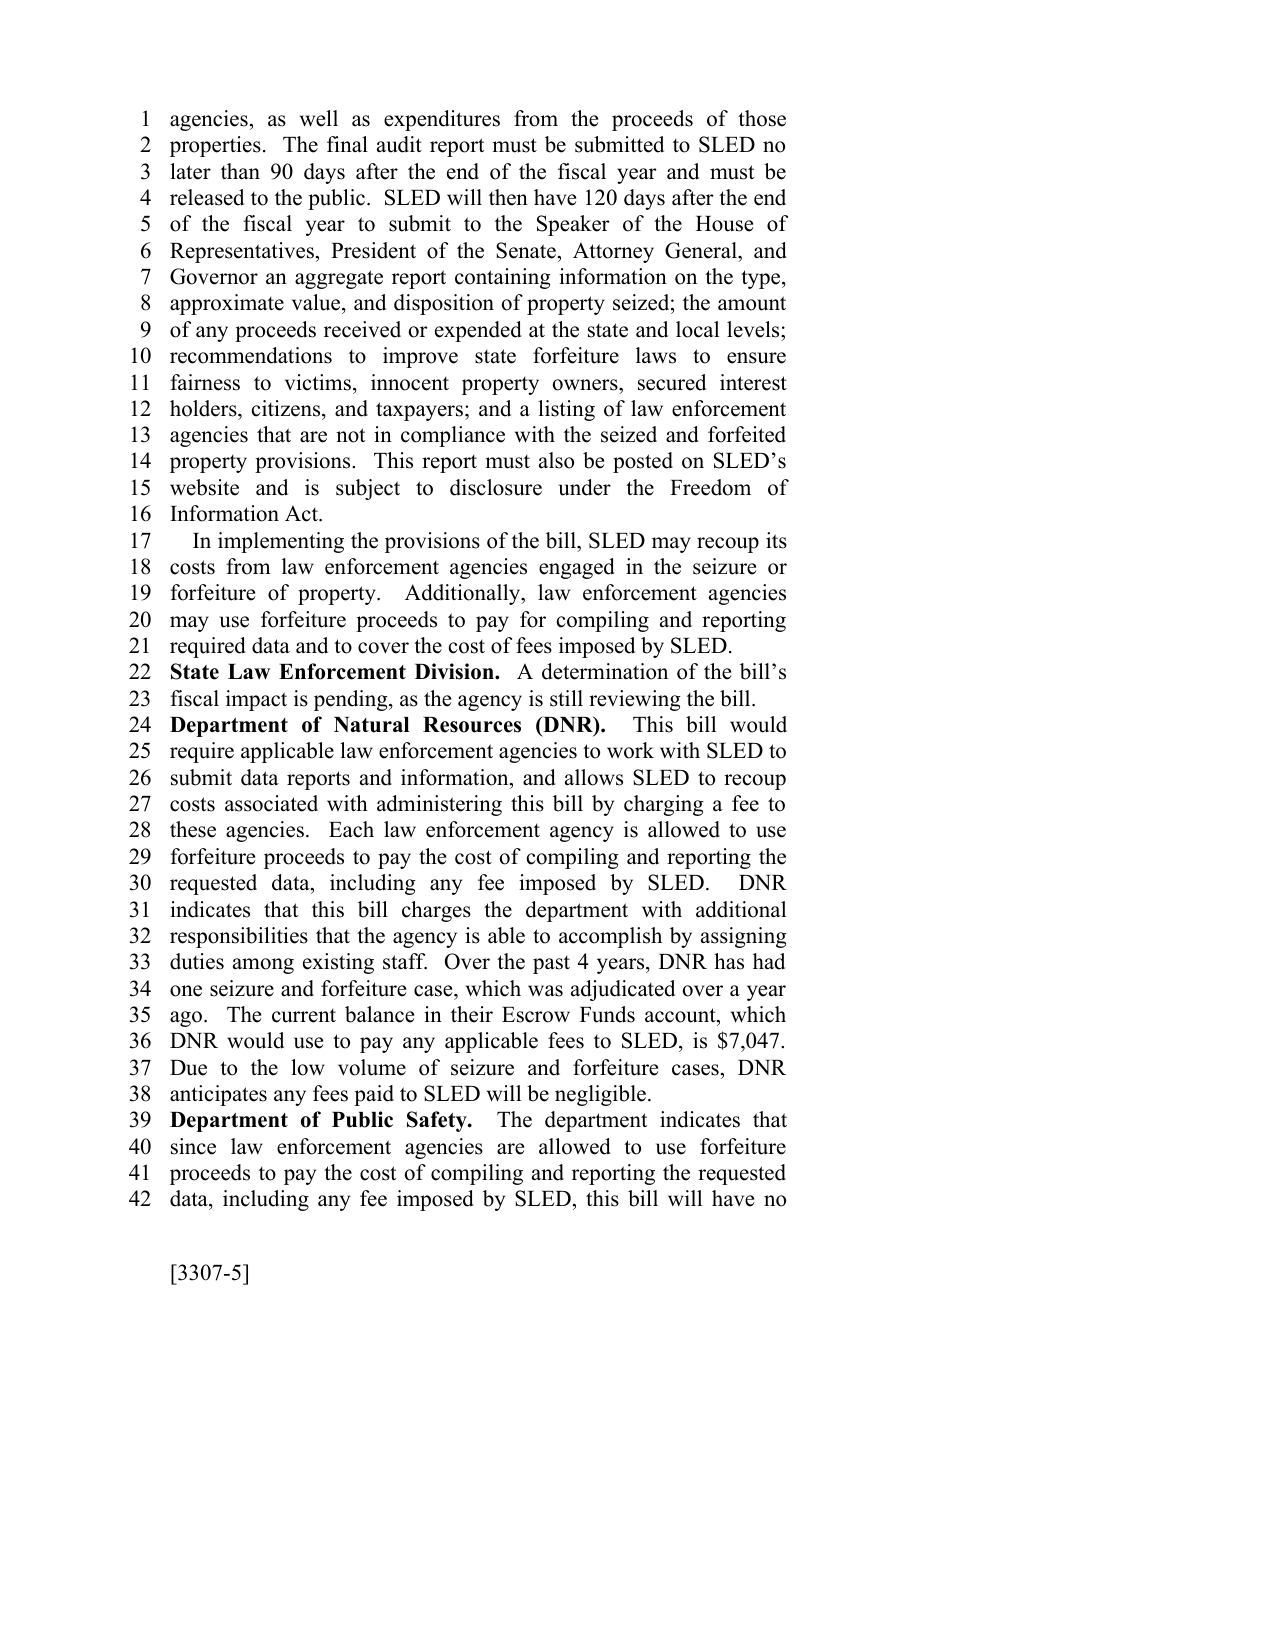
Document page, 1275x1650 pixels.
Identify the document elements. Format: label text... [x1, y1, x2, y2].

text State Law Enforcement Division. A determination of the bill’s fiscal impact is pending, as the agency is still reviewing the bill. [169, 658, 787, 711]
text Department of Natural Resources (DNR). This bill would require applicable law enforcement agencies to work with SLED to submit data reports and information, and allows SLED to recoup costs associated with administering this bill by charging a fee to these agencies. Each law enforcement agency is allowed to use forfeiture proceeds to pay the cost of compiling and reporting the requested data, including any fee imposed by SLED. DNR indicates that this bill charges the department with additional responsibilities that the agency is able to accomplish by assigning duties among existing staff. Over the past 4 years, DNR has had one seizure and forfeiture case, which was adjudicated over a year ago. The current balance in their Escrow Funds account, which DNR would use to pay any applicable fees to SLED, is $7,047. Due to the low volume of seizure and forfeiture cases, DNR anticipates any fees paid to SLED will be negligible. [169, 711, 787, 1106]
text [169, 105, 787, 527]
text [169, 1106, 787, 1212]
text In implementing the provisions of the bill, SLED may recoup its costs from law enforcement agencies engaged in the seizure or forfeiture of property. Additionally, law enforcement agencies may use forfeiture proceeds to pay for compiling and reporting required data and to cover the cost of fees imposed by SLED. [169, 527, 787, 658]
